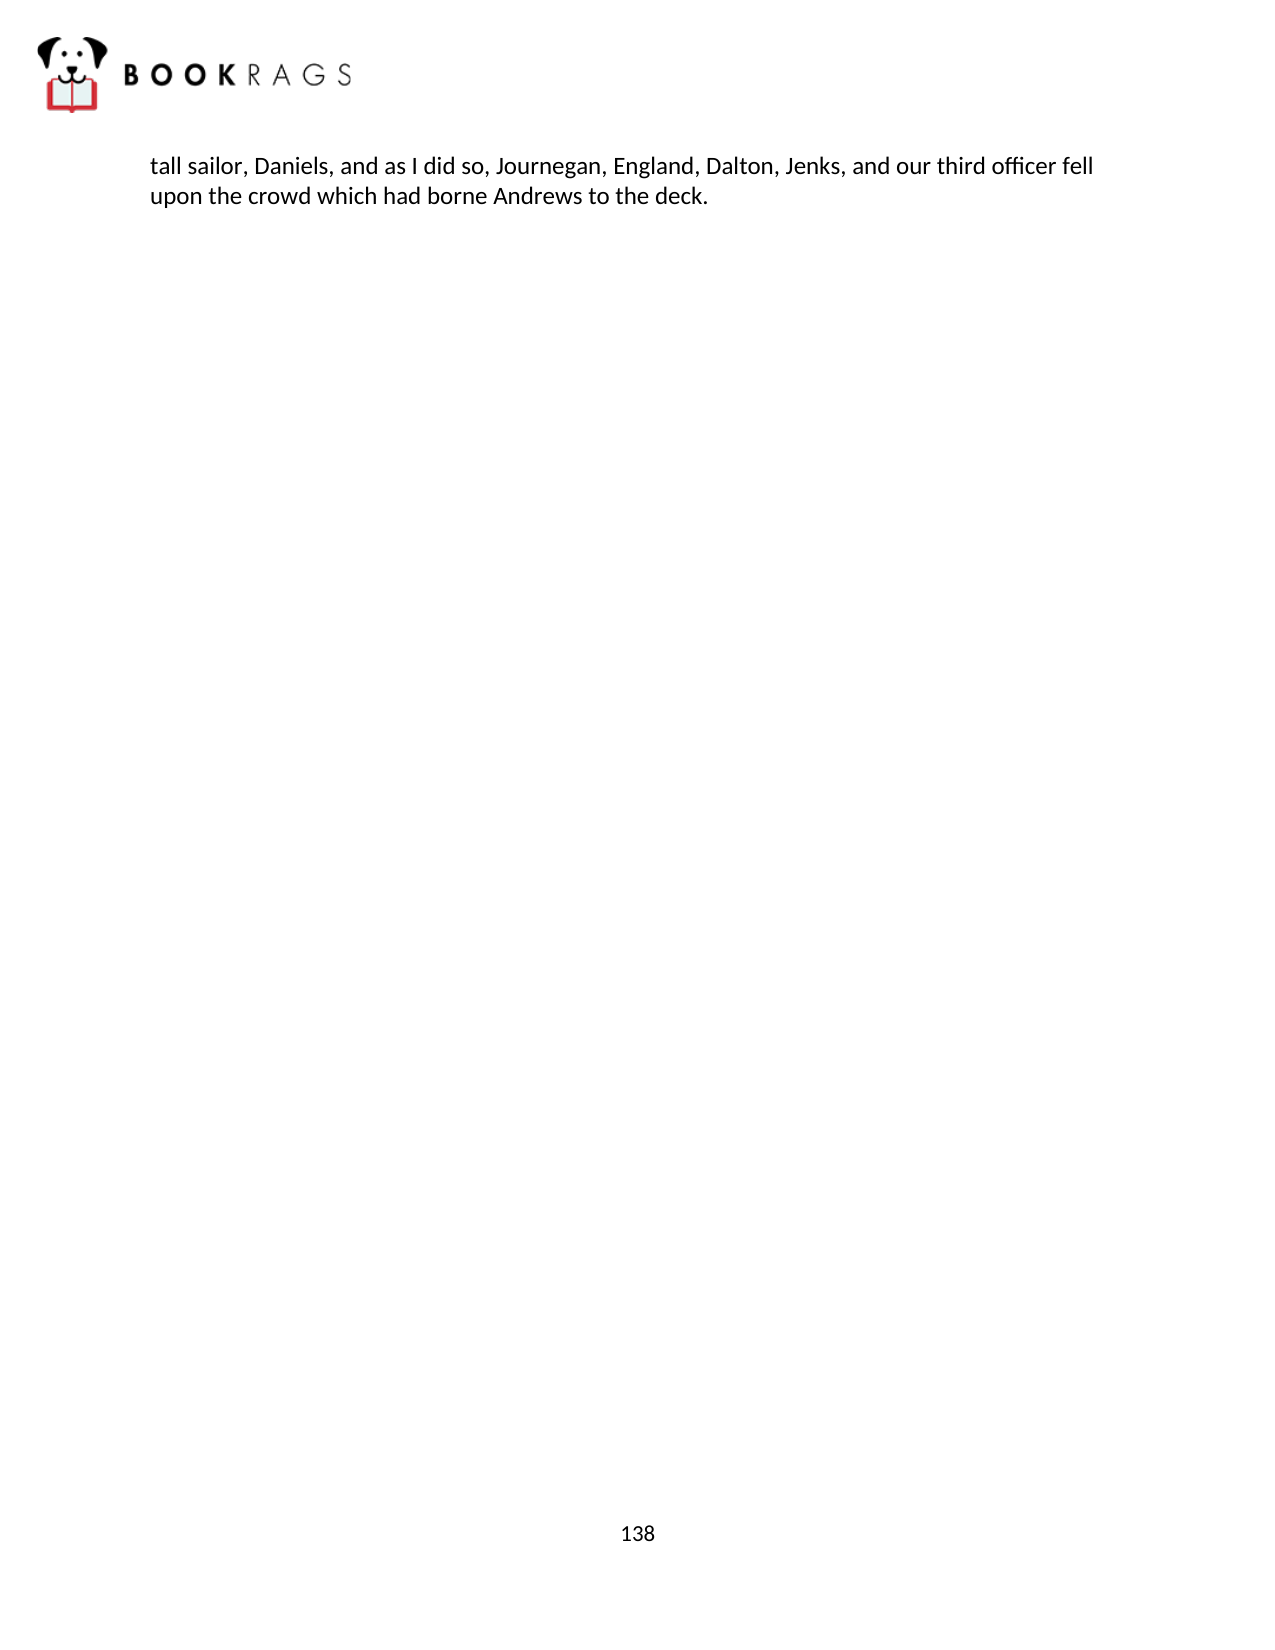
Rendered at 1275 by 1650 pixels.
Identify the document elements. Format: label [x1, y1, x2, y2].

text [150, 150, 1125, 211]
picture [37, 37, 351, 113]
